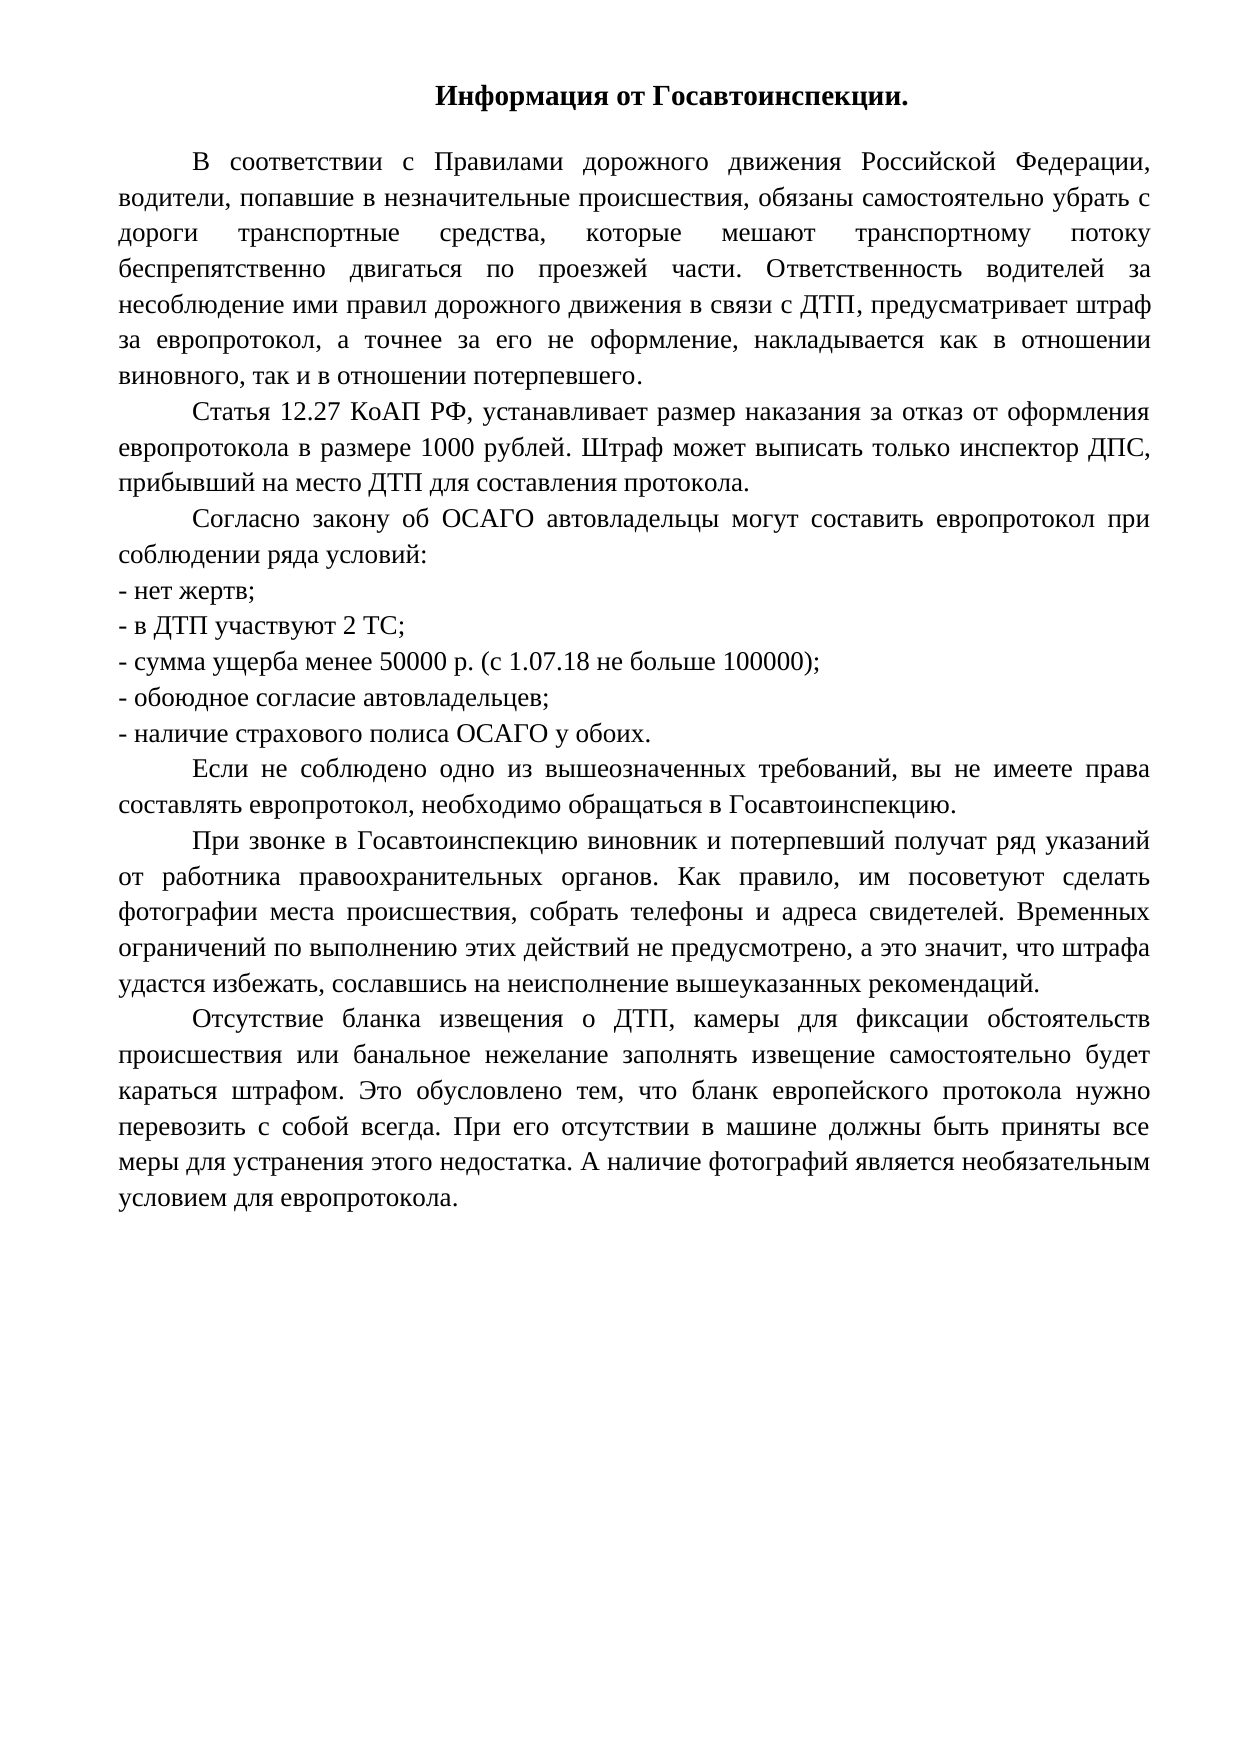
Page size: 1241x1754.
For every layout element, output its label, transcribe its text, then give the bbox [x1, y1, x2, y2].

text При звонке в Госавтоинспекцию виновник и потерпевший получат ряд указаний от работника правоохранительных органов. Как правило, им посоветуют сделать фотографии места происшествия, собрать телефоны и адреса свидетелей. Временных ограничений по выполнению этих действий не предусмотрено, а это значит, что штрафа удастся избежать, сославшись на неисполнение вышеуказанных рекомендаций. [118, 824, 1152, 998]
text Если не соблюдено одно из вышеозначенных требований, вы не имеете права составлять европротокол, необходимо обращаться в Госавтоинспекцию. [118, 752, 1152, 819]
text - в ДТП участвуют 2 ТС; [118, 609, 1152, 641]
text В соответствии с Правилами дорожного движения Российской Федерации, водители, попавшие в незначительные происшествия, обязаны самостоятельно убрать с дороги транспортные средства, которые мешают транспортному потоку беспрепятственно двигаться по проезжей части. Ответственность водителей за несоблюдение ими правил дорожного движения в связи с ДТП, предусматривает штраф за европротокол, а точнее за его не оформление, накладывается как в отношении виновного, так и в отношении потерпевшего. [118, 145, 1152, 391]
text - сумма ущерба менее 50000 р. (с 1.07.18 не больше 100000); [118, 645, 1152, 676]
text - наличие страхового полиса ОСАГО у обоих. [118, 717, 1152, 748]
text Отсутствие бланка извещения о ДТП, камеры для фиксации обстоятельств происшествия или банальное нежелание заполнять извещение самостоятельно будет караться штрафом. Это обусловлено тем, что бланк европейского протокола нужно перевозить с собой всегда. При его отсутствии в машине должны быть приняты все меры для устранения этого недостатка. А наличие фотографий является необязательным условием для европротокола. [118, 1002, 1152, 1212]
text - нет жертв; [118, 574, 1152, 605]
text - обоюдное согласие автовладельцев; [118, 681, 1152, 712]
text Согласно закону об ОСАГО автовладельцы могут составить европротокол при соблюдении ряда условий: [118, 502, 1152, 569]
text Статья 12.27 КоАП РФ, устанавливает размер наказания за отказ от оформления европротокола в размере 1000 рублей. Штраф может выписать только инспектор ДПС, прибывший на место ДТП для составления протокола. [118, 395, 1152, 498]
text Информация от Госавтоинспекции. [118, 78, 1152, 111]
